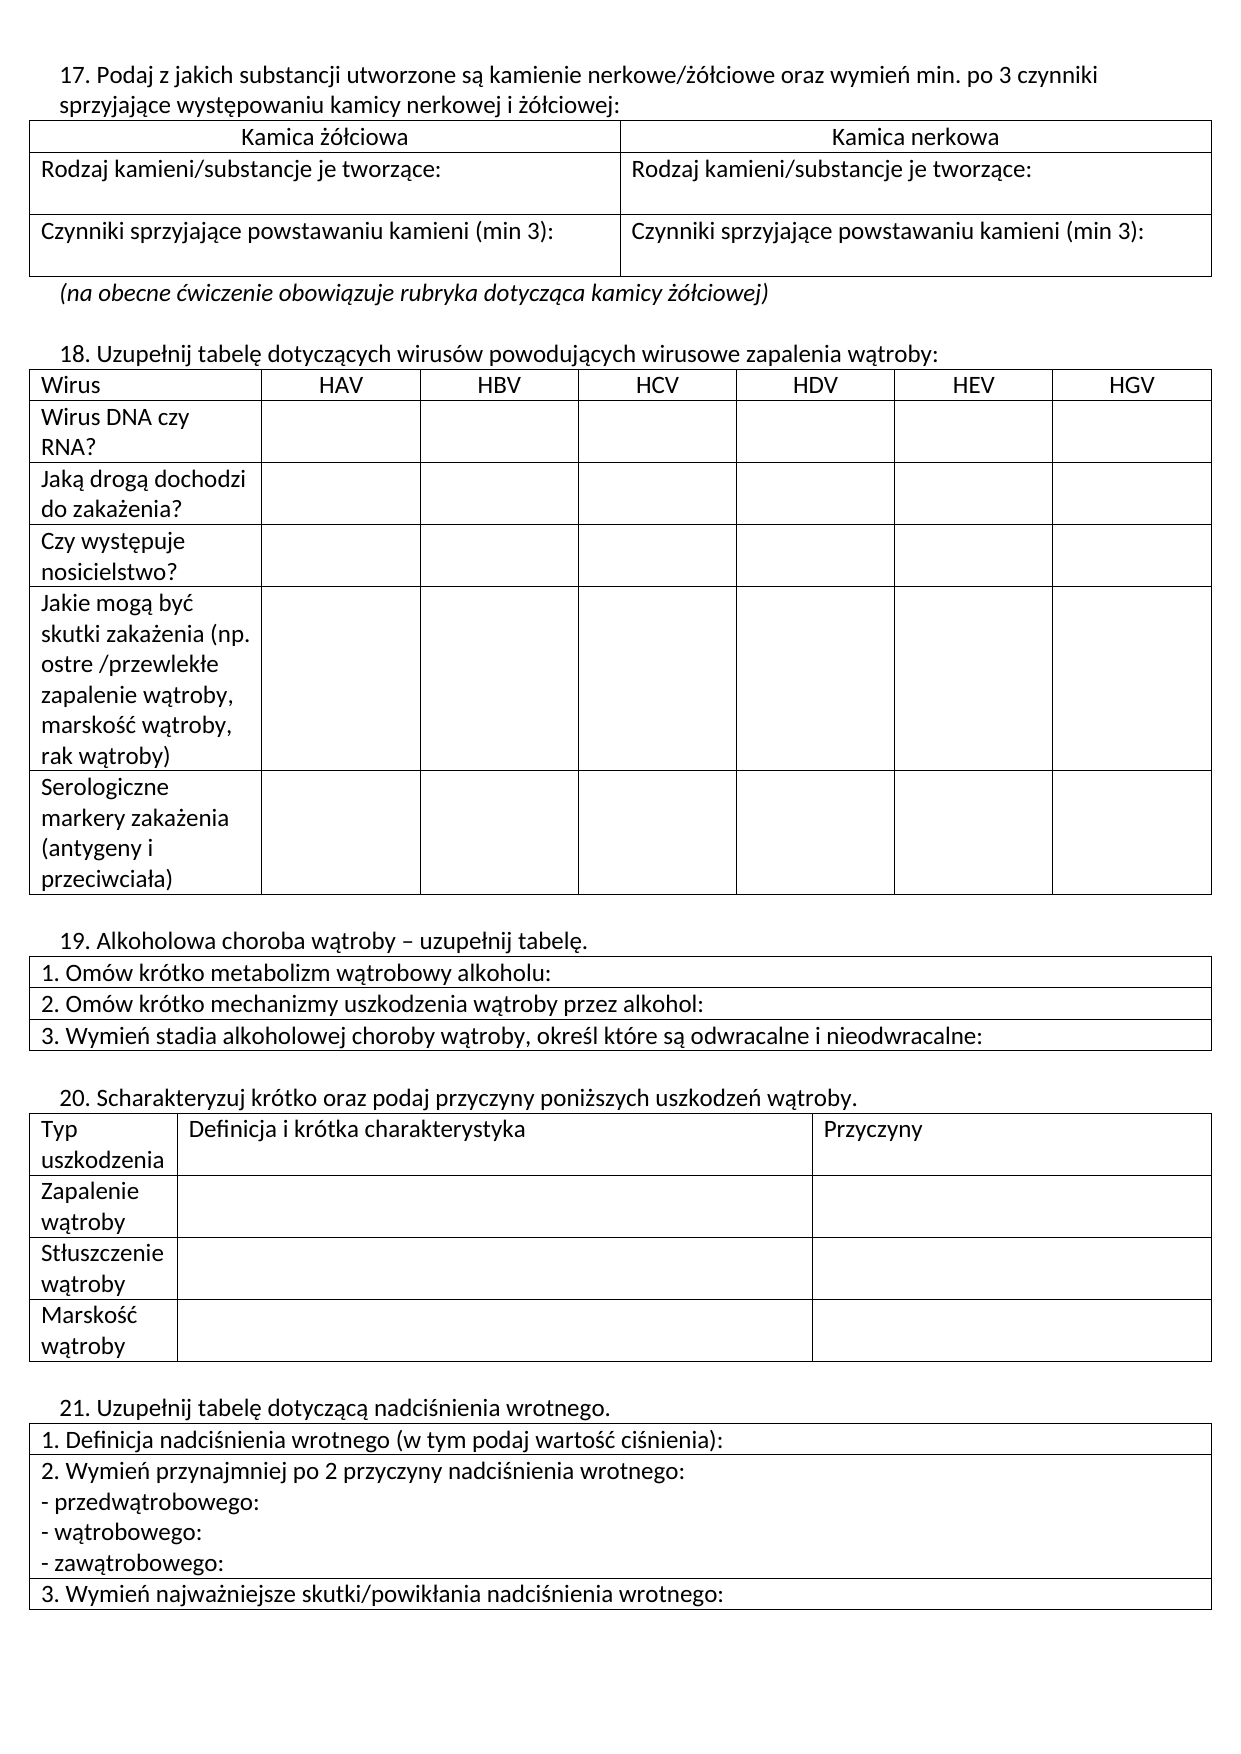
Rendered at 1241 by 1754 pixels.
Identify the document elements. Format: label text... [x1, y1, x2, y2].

table_cell [737, 463, 894, 524]
table_cell [421, 401, 578, 462]
table_cell [1053, 587, 1211, 770]
table_header Typ uszkodzenia [30, 1114, 177, 1174]
table_cell [1053, 525, 1211, 586]
table_cell Jakie mogą być skutki zakażenia (np. ostre /przewlekłe zapalenie wątroby, marskość wątroby, rak wątroby) [30, 587, 261, 770]
table_cell 3. Wymień stadia alkoholowej choroby wątroby, określ które są odwracalne i nieodwracalne: [30, 1020, 1211, 1050]
table_header HAV [262, 370, 420, 400]
table_cell [895, 525, 1052, 586]
table_header HBV [421, 370, 578, 400]
table_cell [579, 587, 736, 770]
table_cell [421, 525, 578, 586]
table_header HDV [737, 370, 894, 400]
table_cell [579, 525, 736, 586]
text (na obecne ćwiczenie obowiązuje rubryka dotycząca kamicy żółciowej) [59, 277, 1181, 307]
table_cell [579, 401, 736, 462]
table_cell [262, 401, 420, 462]
table_header HCV [579, 370, 736, 400]
table_cell [262, 463, 420, 524]
table_header HGV [1053, 370, 1211, 400]
text 17. Podaj z jakich substancji utworzone są kamienie nerkowe/żółciowe oraz wymień min. po 3 czynniki sprzyjające występowaniu kamicy nerkowej i żółciowej: [59, 59, 1181, 120]
table_cell Czynniki sprzyjające powstawaniu kamieni (min 3): [30, 215, 620, 276]
table_header 1. Omów krótko metabolizm wątrobowy alkoholu: [30, 957, 1211, 987]
table_cell Rodzaj kamieni/substancje je tworzące: [30, 153, 620, 214]
table_cell [1053, 401, 1211, 462]
table_cell [262, 771, 420, 893]
table_cell [737, 771, 894, 893]
table_header 1. Definicja nadciśnienia wrotnego (w tym podaj wartość ciśnienia): [30, 1424, 1211, 1454]
table_cell [178, 1238, 812, 1299]
table_cell [895, 401, 1052, 462]
table_cell Rodzaj kamieni/substancje je tworzące: [621, 153, 1211, 214]
text 20. Scharakteryzuj krótko oraz podaj przyczyny poniższych uszkodzeń wątroby. [59, 1082, 1181, 1112]
table_cell Wirus DNA czy RNA? [30, 401, 261, 462]
table_cell [1053, 463, 1211, 524]
text 18. Uzupełnij tabelę dotyczących wirusów powodujących wirusowe zapalenia wątroby: [59, 338, 1181, 368]
table_cell [813, 1238, 1211, 1299]
table_cell [579, 463, 736, 524]
table_cell [178, 1300, 812, 1361]
table_cell Czy występuje nosicielstwo? [30, 525, 261, 586]
table_cell [895, 771, 1052, 893]
table_cell [737, 525, 894, 586]
table_cell 2. Wymień przynajmniej po 2 przyczyny nadciśnienia wrotnego: - przedwątrobowego: - wątrobowego: - zawątrobowego: [30, 1455, 1211, 1577]
table_header Kamica żółciowa [30, 121, 620, 152]
table_cell [895, 587, 1052, 770]
text 21. Uzupełnij tabelę dotyczącą nadciśnienia wrotnego. [59, 1392, 1181, 1423]
table_cell [813, 1300, 1211, 1361]
table_cell [262, 587, 420, 770]
text 19. Alkoholowa choroba wątroby – uzupełnij tabelę. [59, 925, 1181, 956]
table_header HEV [895, 370, 1052, 400]
table_cell Czynniki sprzyjające powstawaniu kamieni (min 3): [621, 215, 1211, 276]
table_cell Serologiczne markery zakażenia (antygeny i przeciwciała) [30, 771, 261, 893]
table_cell [421, 771, 578, 893]
table_header Definicja i krótka charakterystyka [178, 1114, 812, 1174]
table_cell 3. Wymień najważniejsze skutki/powikłania nadciśnienia wrotnego: [30, 1579, 1211, 1609]
table_cell [579, 771, 736, 893]
table_cell [262, 525, 420, 586]
table_header Kamica nerkowa [621, 121, 1211, 152]
table_cell [178, 1176, 812, 1237]
table_cell [737, 401, 894, 462]
table_cell [895, 463, 1052, 524]
table_cell Zapalenie wątroby [30, 1176, 177, 1237]
table_cell [813, 1176, 1211, 1237]
table_header Wirus [30, 370, 261, 400]
table_cell [737, 587, 894, 770]
table_cell Marskość wątroby [30, 1300, 177, 1361]
table_cell [1053, 771, 1211, 893]
table_cell Jaką drogą dochodzi do zakażenia? [30, 463, 261, 524]
table_cell [421, 587, 578, 770]
table_cell Stłuszczenie wątroby [30, 1238, 177, 1299]
table_cell 2. Omów krótko mechanizmy uszkodzenia wątroby przez alkohol: [30, 988, 1211, 1019]
table_cell [421, 463, 578, 524]
table_header Przyczyny [813, 1114, 1211, 1174]
